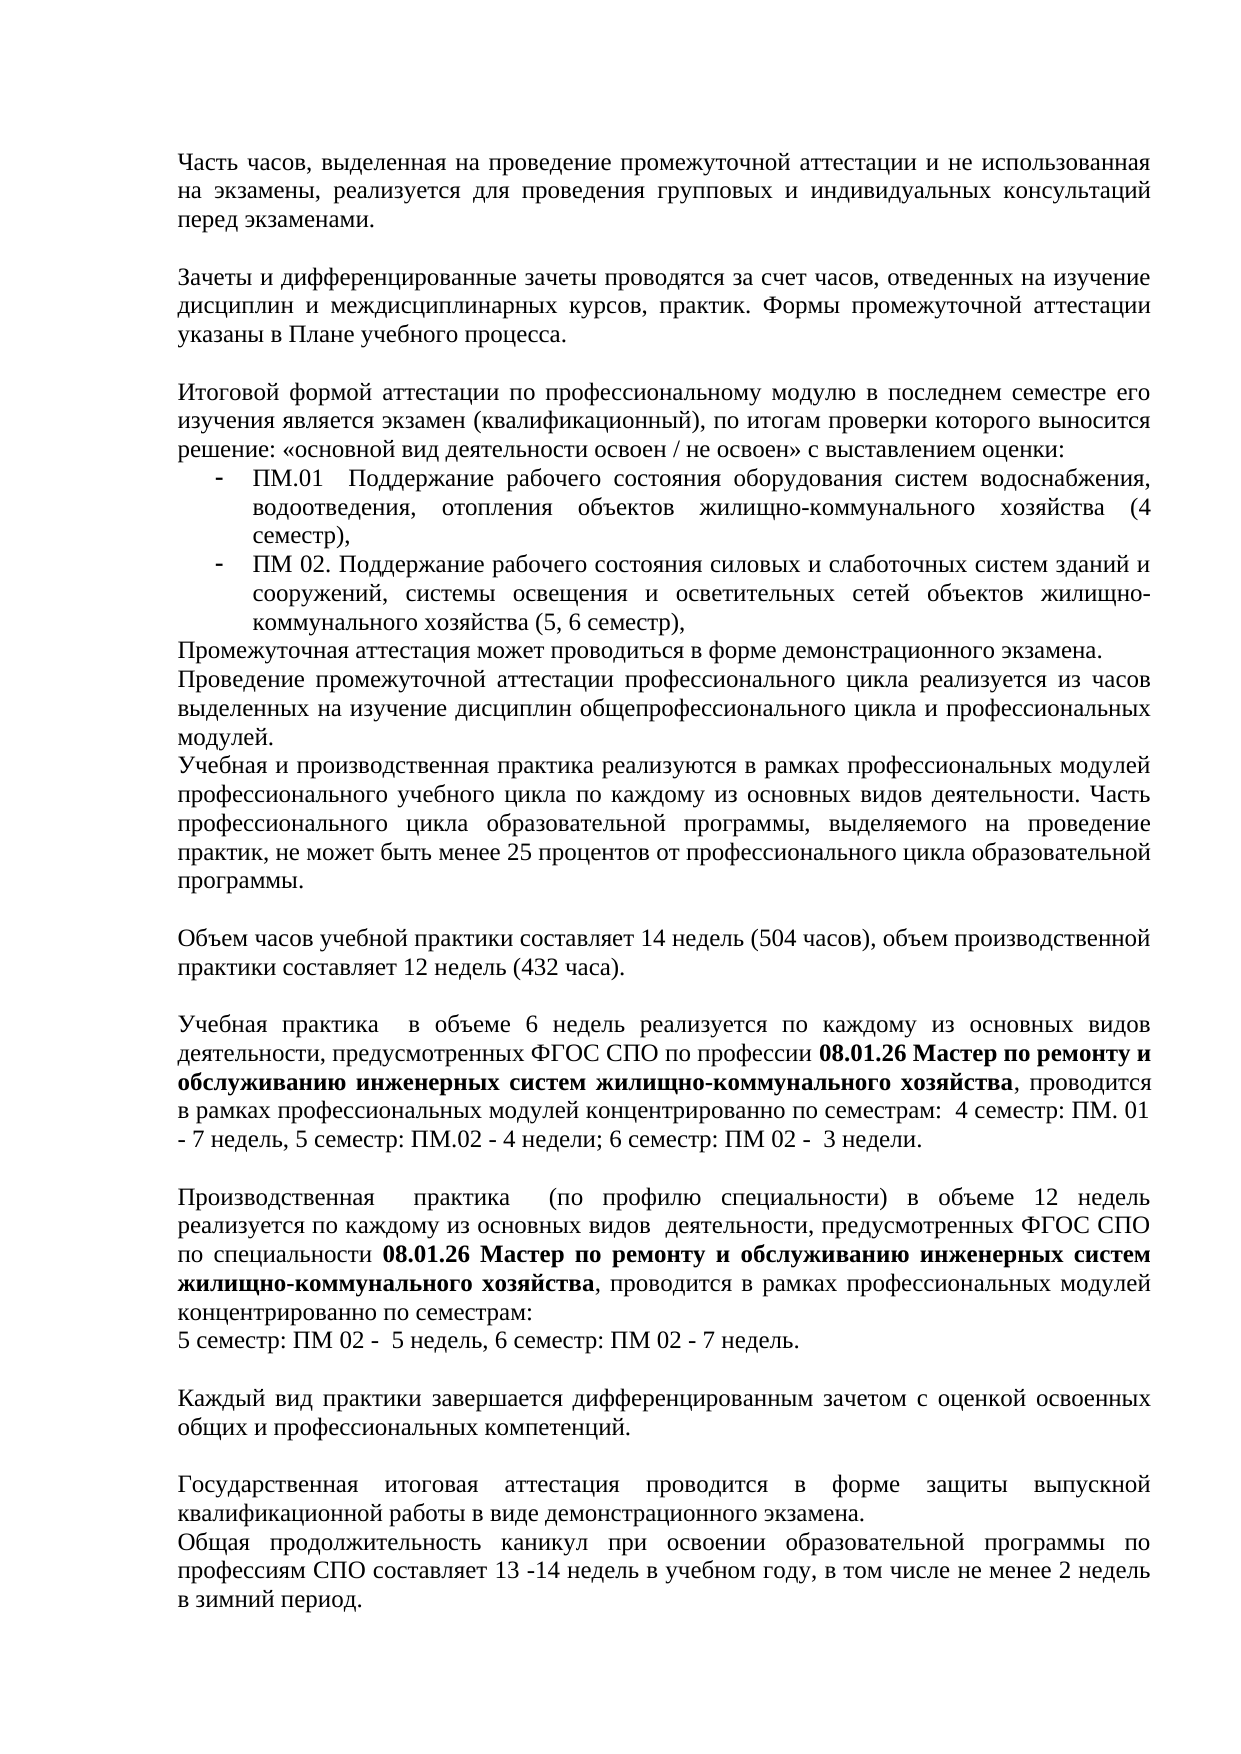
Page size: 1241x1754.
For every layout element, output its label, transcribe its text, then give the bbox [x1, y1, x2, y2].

text 5 семестр: ПМ 02 - 5 недель, 6 семестр: ПМ 02 - 7 недель. [177, 1326, 1152, 1354]
list ПМ 02. Поддержание рабочего состояния силовых и слаботочных систем зданий и сооружений, системы освещения и осветительных сетей объектов жилищно-коммунального хозяйства (5, 6 семестр), [215, 549, 1152, 636]
text Итоговой формой аттестации по профессиональному модулю в последнем семестре его изучения является экзамен (квалификационный), по итогам проверки которого выносится решение: «основной вид деятельности освоен / не освоен» с выставлением оценки: [177, 377, 1152, 463]
text Учебная и производственная практика реализуются в рамках профессиональных модулей профессионального учебного цикла по каждому из основных видов деятельности. Часть профессионального цикла образовательной программы, выделяемого на проведение практик, не может быть менее 25 процентов от профессионального цикла образовательной программы. [177, 751, 1152, 894]
text Производственная практика (по профилю специальности) в объеме 12 недель реализуется по каждому из основных видов деятельности, предусмотренных ФГОС СПО по специальности 08.01.26 Мастер по ремонту и обслуживанию инженерных систем жилищно-коммунального хозяйства, проводится в рамках профессиональных модулей концентрированно по семестрам: [177, 1182, 1152, 1326]
text Государственная итоговая аттестация проводится в форме защиты выпускной квалификационной работы в виде демонстрационного экзамена. [177, 1469, 1152, 1527]
text Каждый вид практики завершается дифференцированным зачетом с оценкой освоенных общих и профессиональных компетенций. [177, 1383, 1152, 1441]
text Часть часов, выделенная на проведение промежуточной аттестации и не использованная на экзамены, реализуется для проведения групповых и индивидуальных консультаций перед экзаменами. [177, 147, 1152, 233]
text Проведение промежуточной аттестации профессионального цикла реализуется из часов выделенных на изучение дисциплин общепрофессионального цикла и профессиональных модулей. [177, 664, 1152, 751]
text Общая продолжительность каникул при освоении образовательной программы по профессиям СПО составляет 13 -14 недель в учебном году, в том числе не менее 2 недель в зимний период. [177, 1527, 1152, 1613]
text Учебная практика в объеме 6 недель реализуется по каждому из основных видов деятельности, предусмотренных ФГОС СПО по профессии 08.01.26 Мастер по ремонту и обслуживанию инженерных систем жилищно-коммунального хозяйства, проводится в рамках профессиональных модулей концентрированно по семестрам: 4 семестр: ПМ. 01 - 7 недель, 5 семестр: ПМ.02 - 4 недели; 6 семестр: ПМ 02 - 3 недели. [177, 1009, 1152, 1153]
list ПМ.01 Поддержание рабочего состояния оборудования систем водоснабжения, водоотведения, отопления объектов жилищно-коммунального хозяйства (4 семестр), [215, 463, 1152, 549]
text Объем часов учебной практики составляет 14 недель (504 часов), объем производственной практики составляет 12 недель (432 часа). [177, 923, 1152, 981]
text Зачеты и дифференцированные зачеты проводятся за счет часов, отведенных на изучение дисциплин и междисциплинарных курсов, практик. Формы промежуточной аттестации указаны в Плане учебного процесса. [177, 262, 1152, 348]
text Промежуточная аттестация может проводиться в форме демонстрационного экзамена. [177, 636, 1152, 664]
